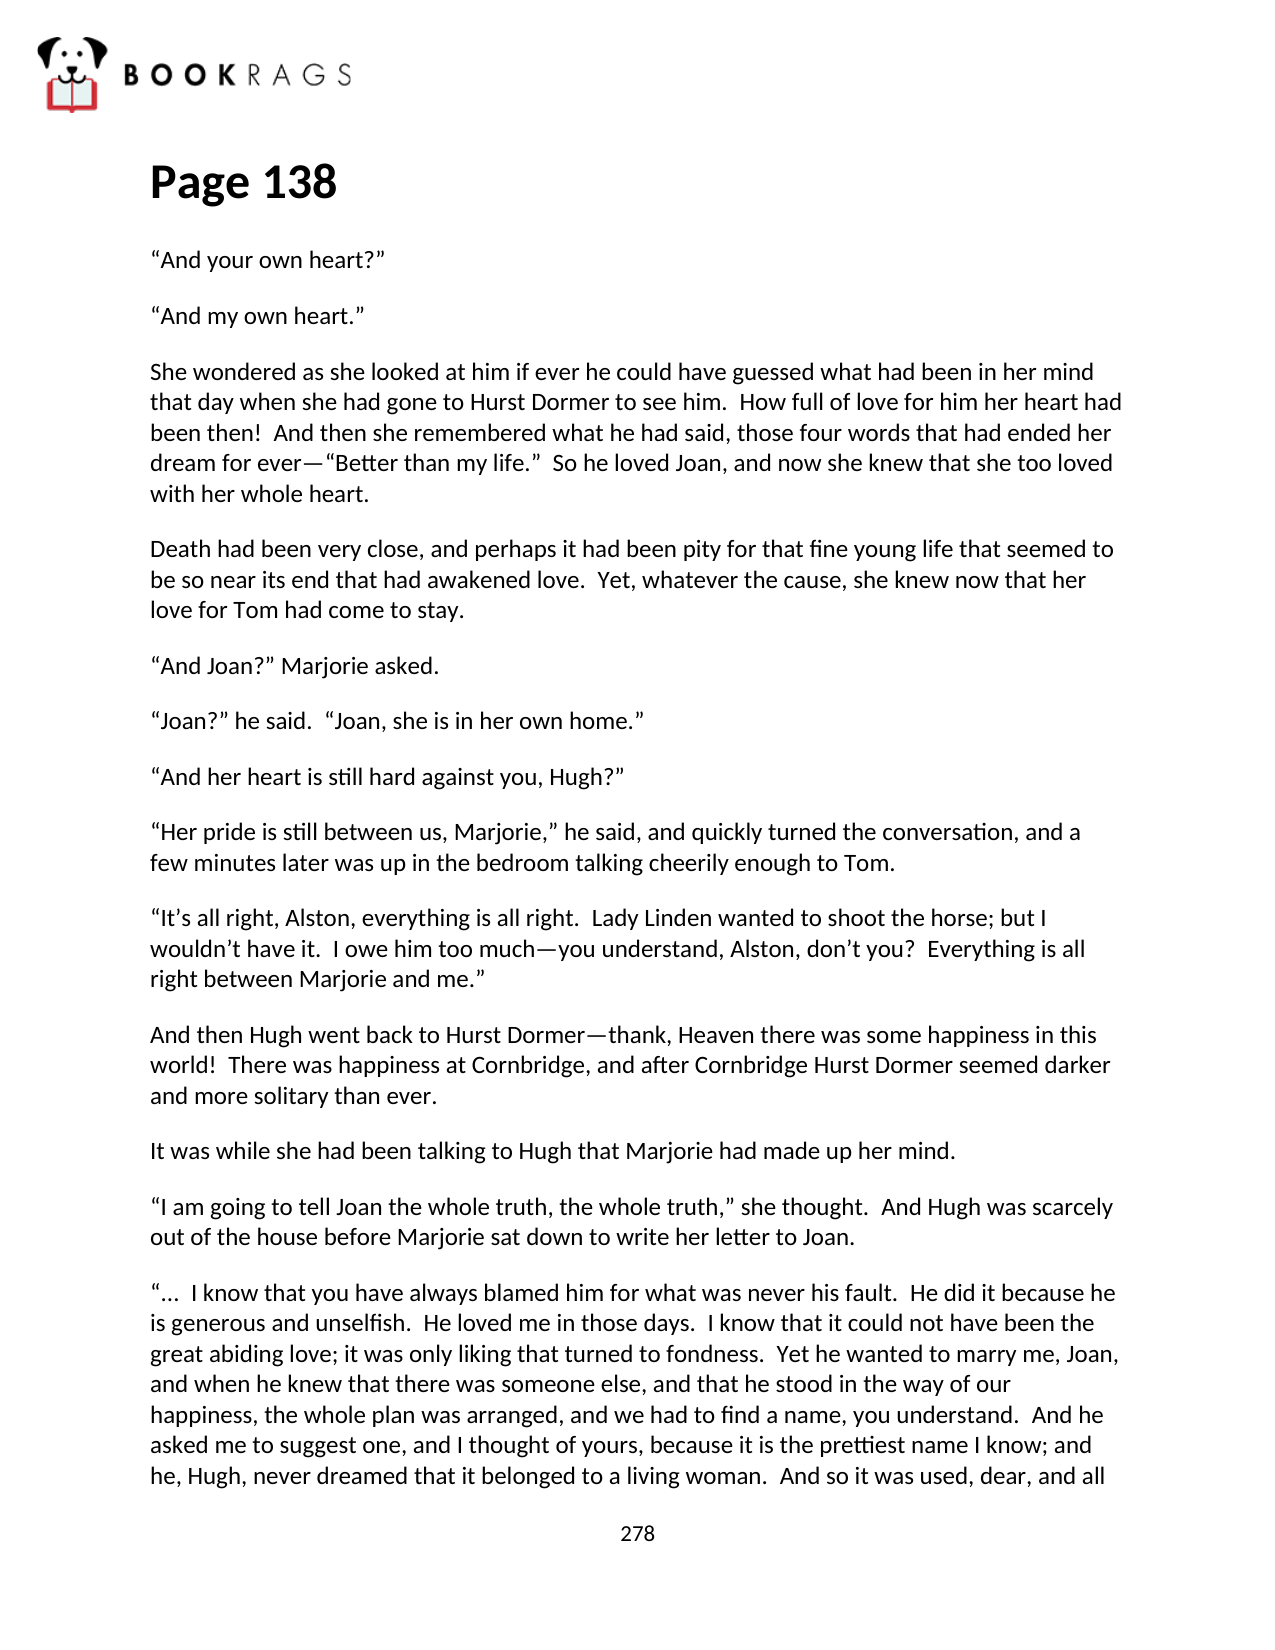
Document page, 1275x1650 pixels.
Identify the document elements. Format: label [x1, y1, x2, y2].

picture [37, 37, 351, 113]
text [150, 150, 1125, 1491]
